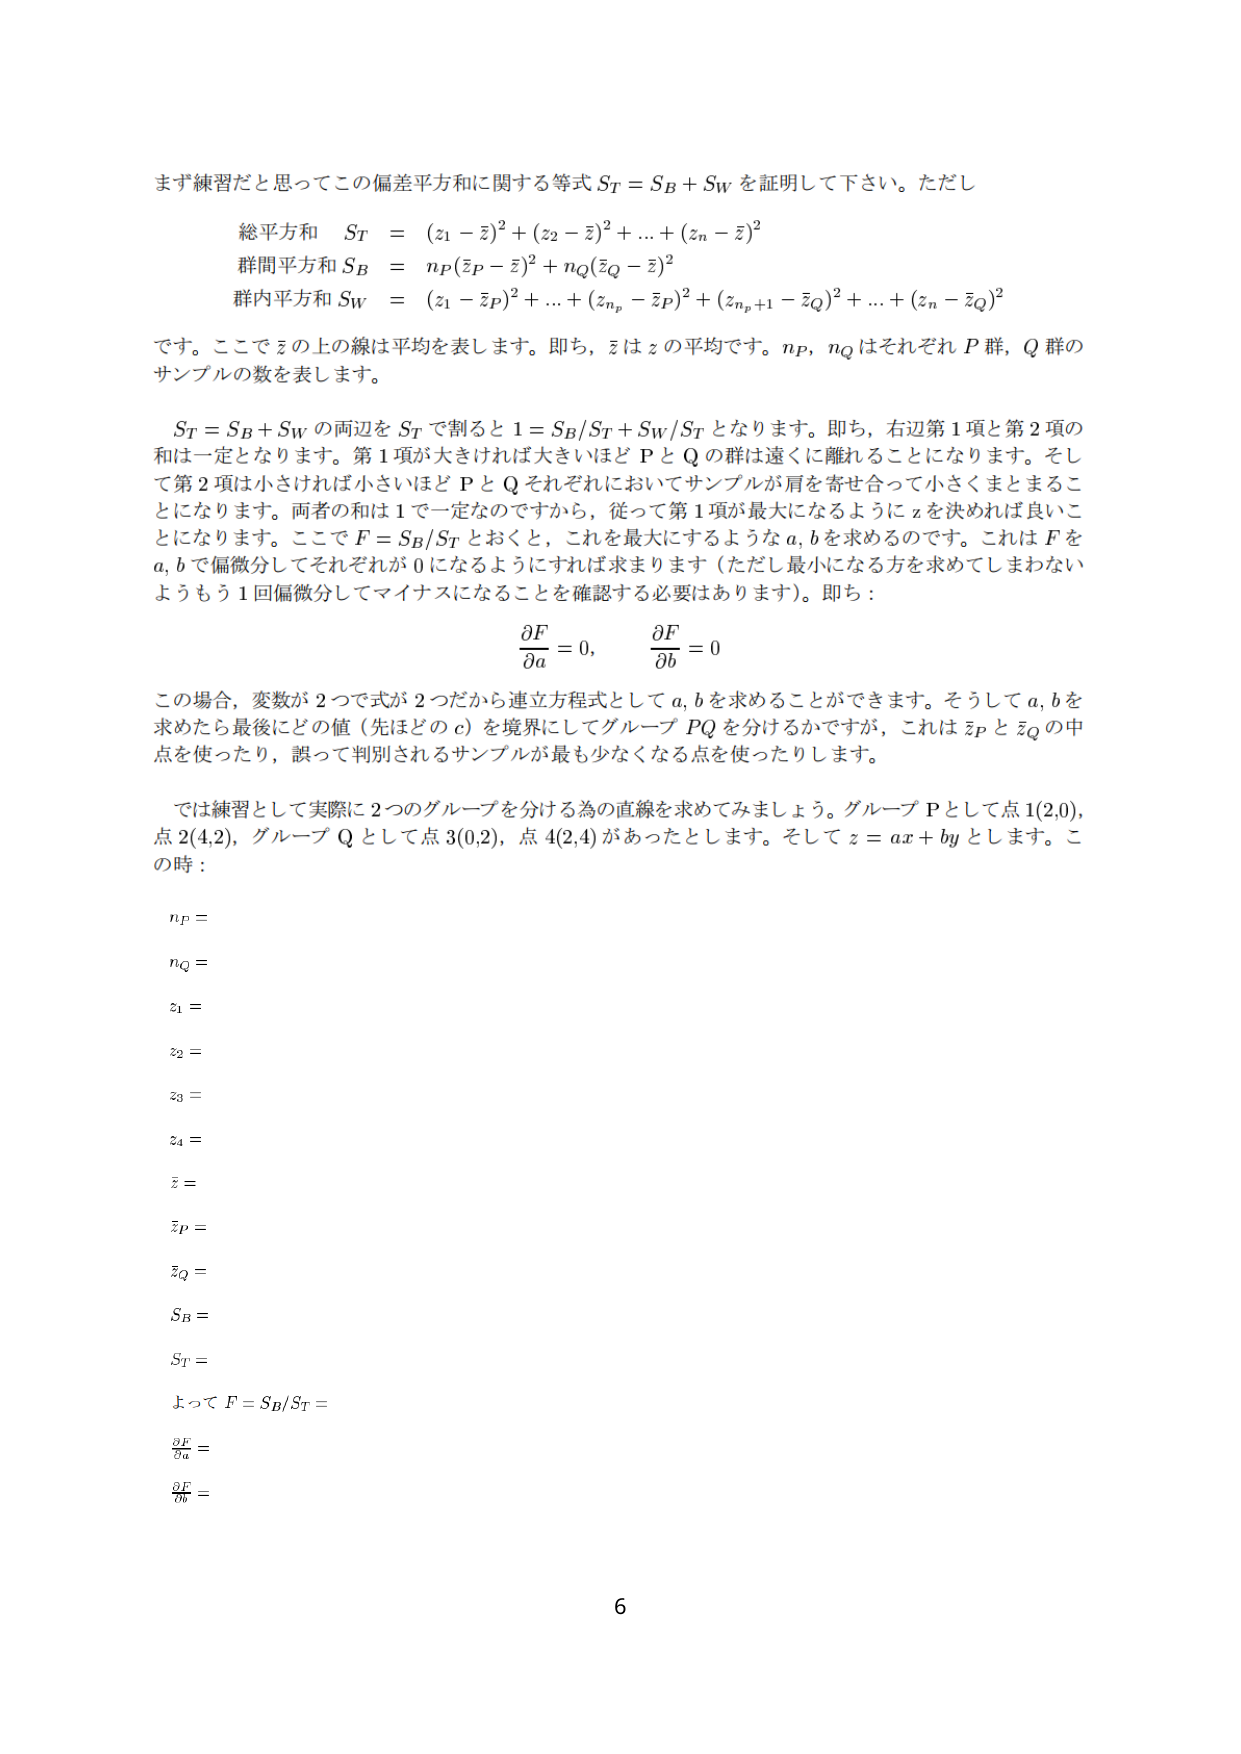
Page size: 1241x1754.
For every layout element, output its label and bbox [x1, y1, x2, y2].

picture [147, 904, 224, 1162]
picture [147, 166, 1093, 882]
picture [147, 1172, 337, 1513]
